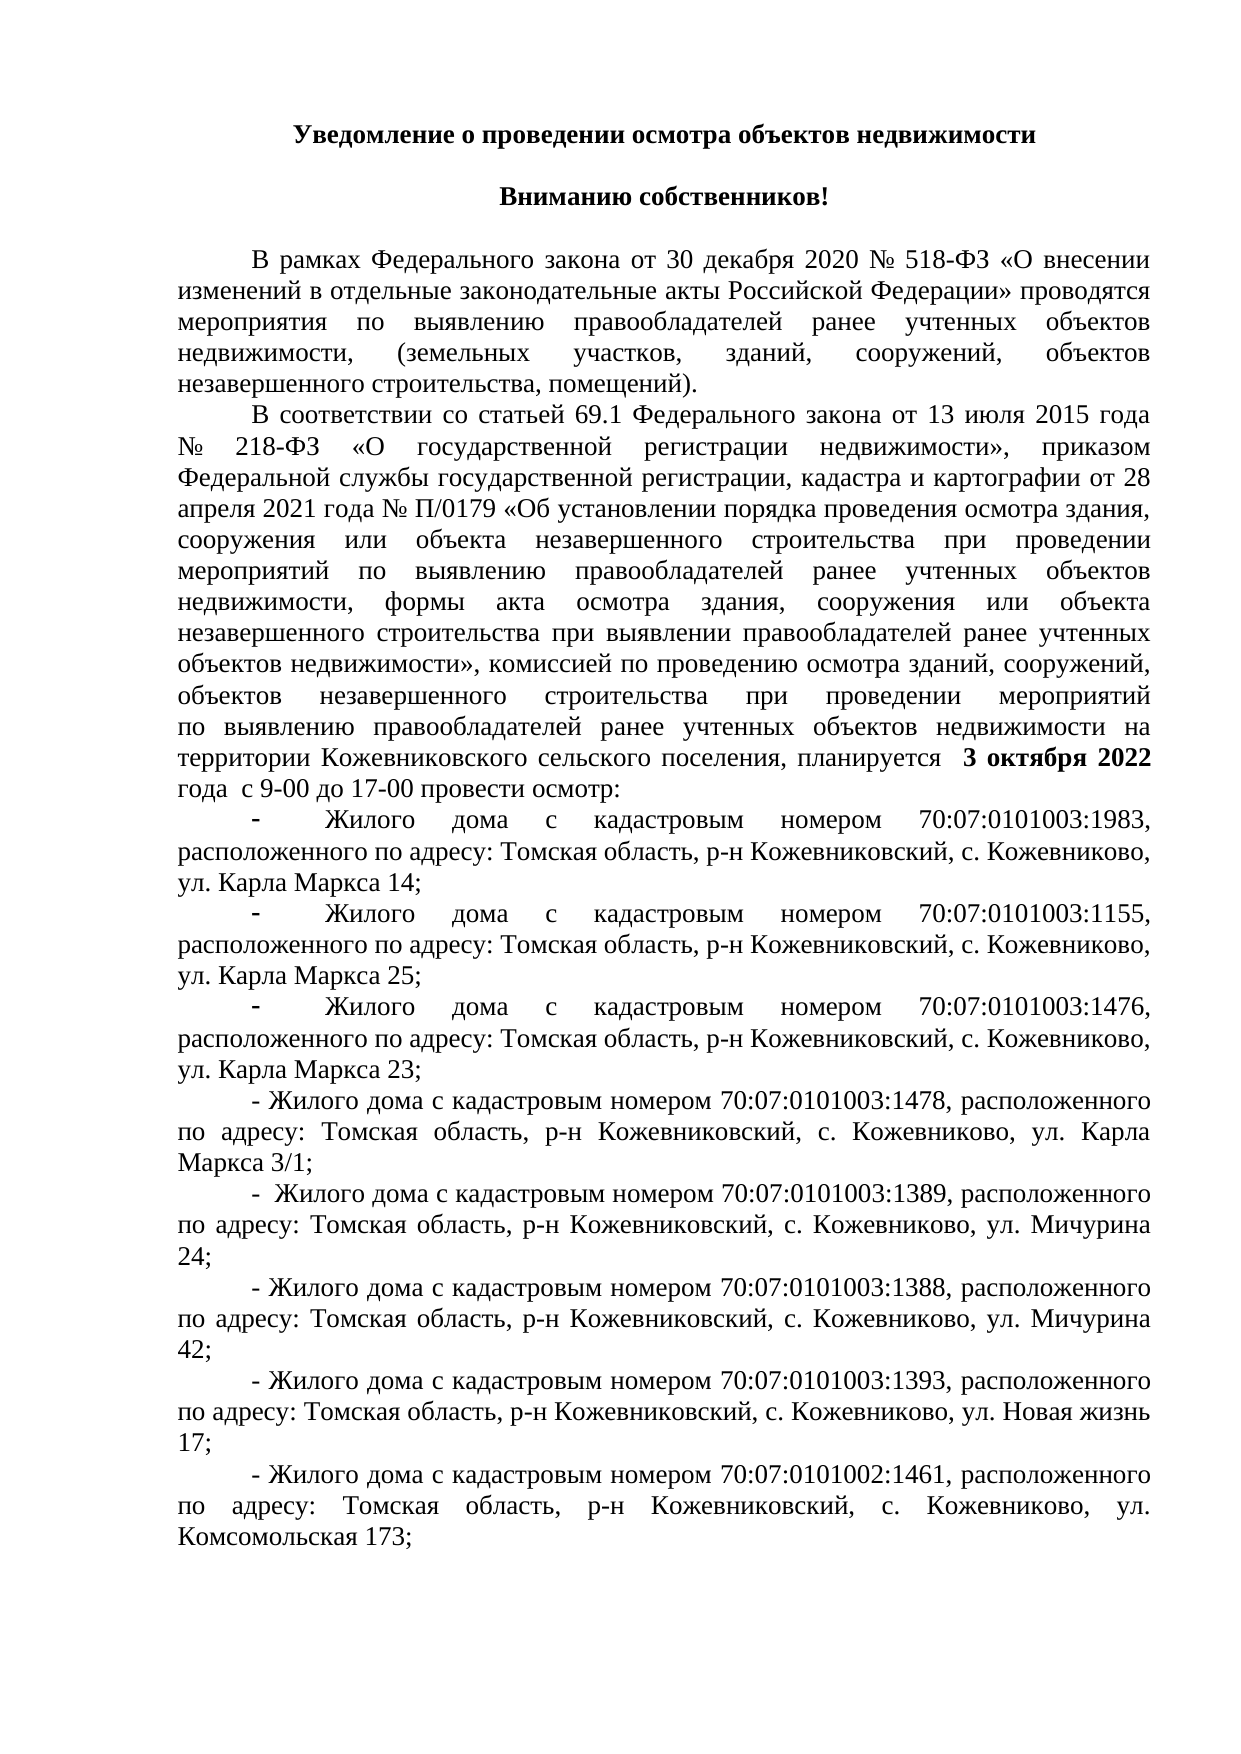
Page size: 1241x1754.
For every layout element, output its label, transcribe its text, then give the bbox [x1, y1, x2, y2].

text Уведомление о проведении осмотра объектов недвижимости [177, 118, 1152, 149]
list - Жилого дома с кадастровым номером 70:07:0101003:1388, расположенного по адресу: Томская область, р-н Кожевниковский, с. Кожевниково, ул. Мичурина 42; [177, 1271, 1152, 1364]
list Жилого дома с кадастровым номером 70:07:0101003:1155, расположенного по адресу: Томская область, р-н Кожевниковский, с. Кожевниково, ул. Карла Маркса 25; [177, 897, 1152, 990]
list - Жилого дома с кадастровым номером 70:07:0101003:1478, расположенного по адресу: Томская область, р-н Кожевниковский, с. Кожевниково, ул. Карла Маркса 3/1; [177, 1084, 1152, 1177]
list - Жилого дома с кадастровым номером 70:07:0101003:1389, расположенного по адресу: Томская область, р-н Кожевниковский, с. Кожевниково, ул. Мичурина 24; [177, 1177, 1152, 1271]
list - Жилого дома с кадастровым номером 70:07:0101002:1461, расположенного по адресу: Томская область, р-н Кожевниковский, с. Кожевниково, ул. Комсомольская 173; [177, 1458, 1152, 1551]
list Жилого дома с кадастровым номером 70:07:0101003:1983, расположенного по адресу: Томская область, р-н Кожевниковский, с. Кожевниково, ул. Карла Маркса 14; [177, 803, 1152, 897]
text В рамках Федерального закона от 30 декабря 2020 № 518-ФЗ «О внесении изменений в отдельные законодательные акты Российской Федерации» проводятся мероприятия по выявлению правообладателей ранее учтенных объектов недвижимости, (земельных участков, зданий, сооружений, объектов незавершенного строительства, помещений). [177, 243, 1152, 398]
list - Жилого дома с кадастровым номером 70:07:0101003:1393, расположенного по адресу: Томская область, р-н Кожевниковский, с. Кожевниково, ул. Новая жизнь 17; [177, 1364, 1152, 1458]
text В соответствии со статьей 69.1 Федерального закона от 13 июля 2015 года № 218-ФЗ «О государственной регистрации недвижимости», приказом Федеральной службы государственной регистрации, кадастра и картографии от 28 апреля 2021 года № П/0179 «Об установлении порядка проведения осмотра здания, сооружения или объекта незавершенного строительства при проведении мероприятий по выявлению правообладателей ранее учтенных объектов недвижимости, формы акта осмотра здания, сооружения или объекта незавершенного строительства при выявлении правообладателей ранее учтенных объектов недвижимости», комиссией по проведению осмотра зданий, сооружений, объектов незавершенного строительства при проведении мероприятий по выявлению правообладателей ранее учтенных объектов недвижимости на территории Кожевниковского сельского поселения, планируется 3 октября 2022 года с 9-00 до 17-00 провести осмотр: [177, 398, 1152, 803]
text Вниманию собственников! [177, 180, 1152, 212]
list Жилого дома с кадастровым номером 70:07:0101003:1476, расположенного по адресу: Томская область, р-н Кожевниковский, с. Кожевниково, ул. Карла Маркса 23; [177, 990, 1152, 1084]
